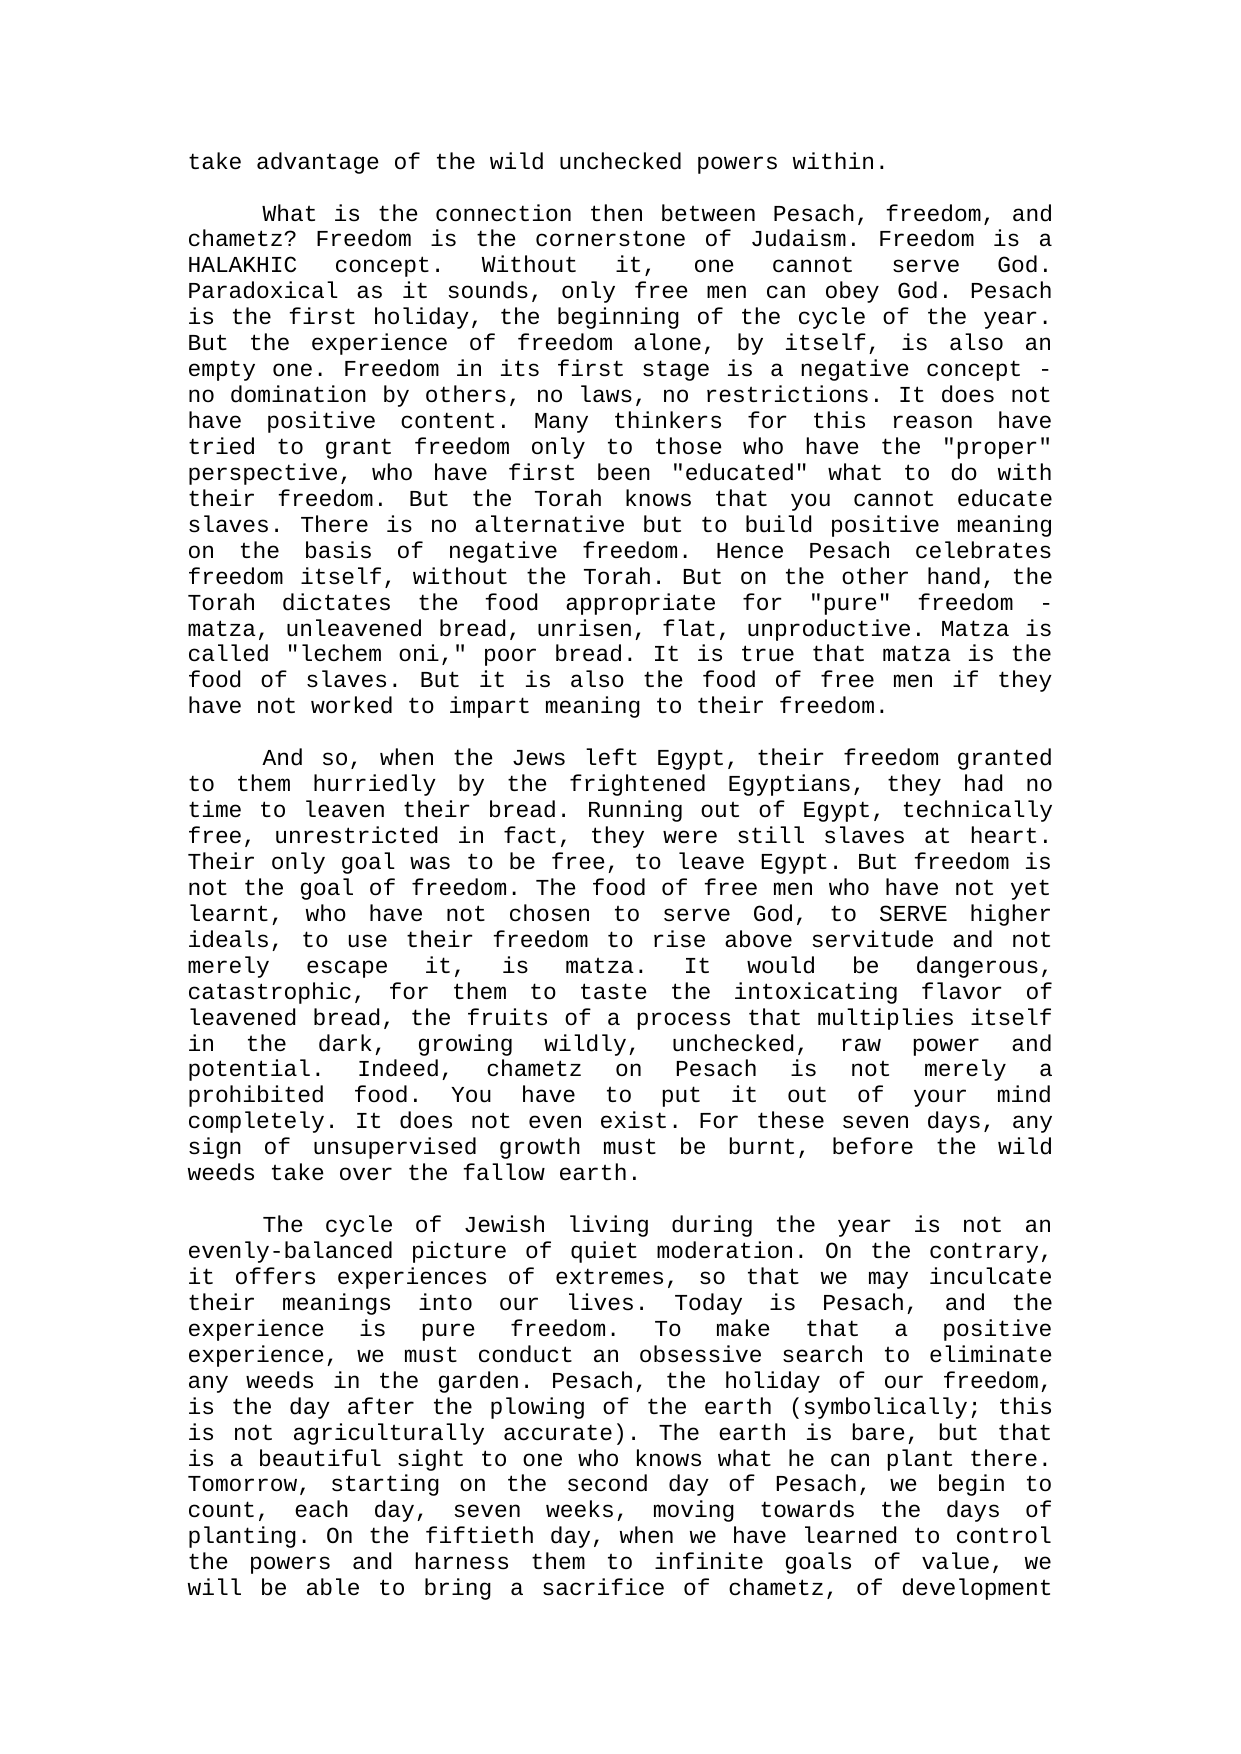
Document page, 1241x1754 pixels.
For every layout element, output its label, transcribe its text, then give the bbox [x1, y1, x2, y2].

text What is the connection then between Pesach, freedom, and chametz? Freedom is the cornerstone of Judaism. Freedom is a HALAKHIC concept. Without it, one cannot serve God. Paradoxical as it sounds, only free men can obey God. Pesach is the first holiday, the beginning of the cycle of the year. But the experience of freedom alone, by itself, is also an empty one. Freedom in its first stage is a negative concept - no domination by others, no laws, no restrictions. It does not have positive content. Many thinkers for this reason have tried to grant freedom only to those who have the "proper" perspective, who have first been "educated" what to do with their freedom. But the Torah knows that you cannot educate slaves. There is no alternative but to build positive meaning on the basis of negative freedom. Hence Pesach celebrates freedom itself, without the Torah. But on the other hand, the Torah dictates the food appropriate for "pure" freedom - matza, unleavened bread, unrisen, flat, unproductive. Matza is called "lechem oni," poor bread. It is true that matza is the food of slaves. But it is also the food of free men if they have not worked to impart meaning to their freedom. [187, 202, 1053, 721]
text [187, 1213, 1053, 1602]
text And so, when the Jews left Egypt, their freedom granted to them hurriedly by the frightened Egyptians, they had no time to leaven their bread. Running out of Egypt, technically free, unrestricted in fact, they were still slaves at heart. Their only goal was to be free, to leave Egypt. But freedom is not the goal of freedom. The food of free men who have not yet learnt, who have not chosen to serve God, to SERVE higher ideals, to use their freedom to rise above servitude and not merely escape it, is matza. It would be dangerous, catastrophic, for them to taste the intoxicating flavor of leavened bread, the fruits of a process that multiplies itself in the dark, growing wildly, unchecked, raw power and potential. Indeed, chametz on Pesach is not merely a prohibited food. You have to put it out of your mind completely. It does not even exist. For these seven days, any sign of unsupervised growth must be burnt, before the wild weeds take over the fallow earth. [187, 747, 1053, 1187]
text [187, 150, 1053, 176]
